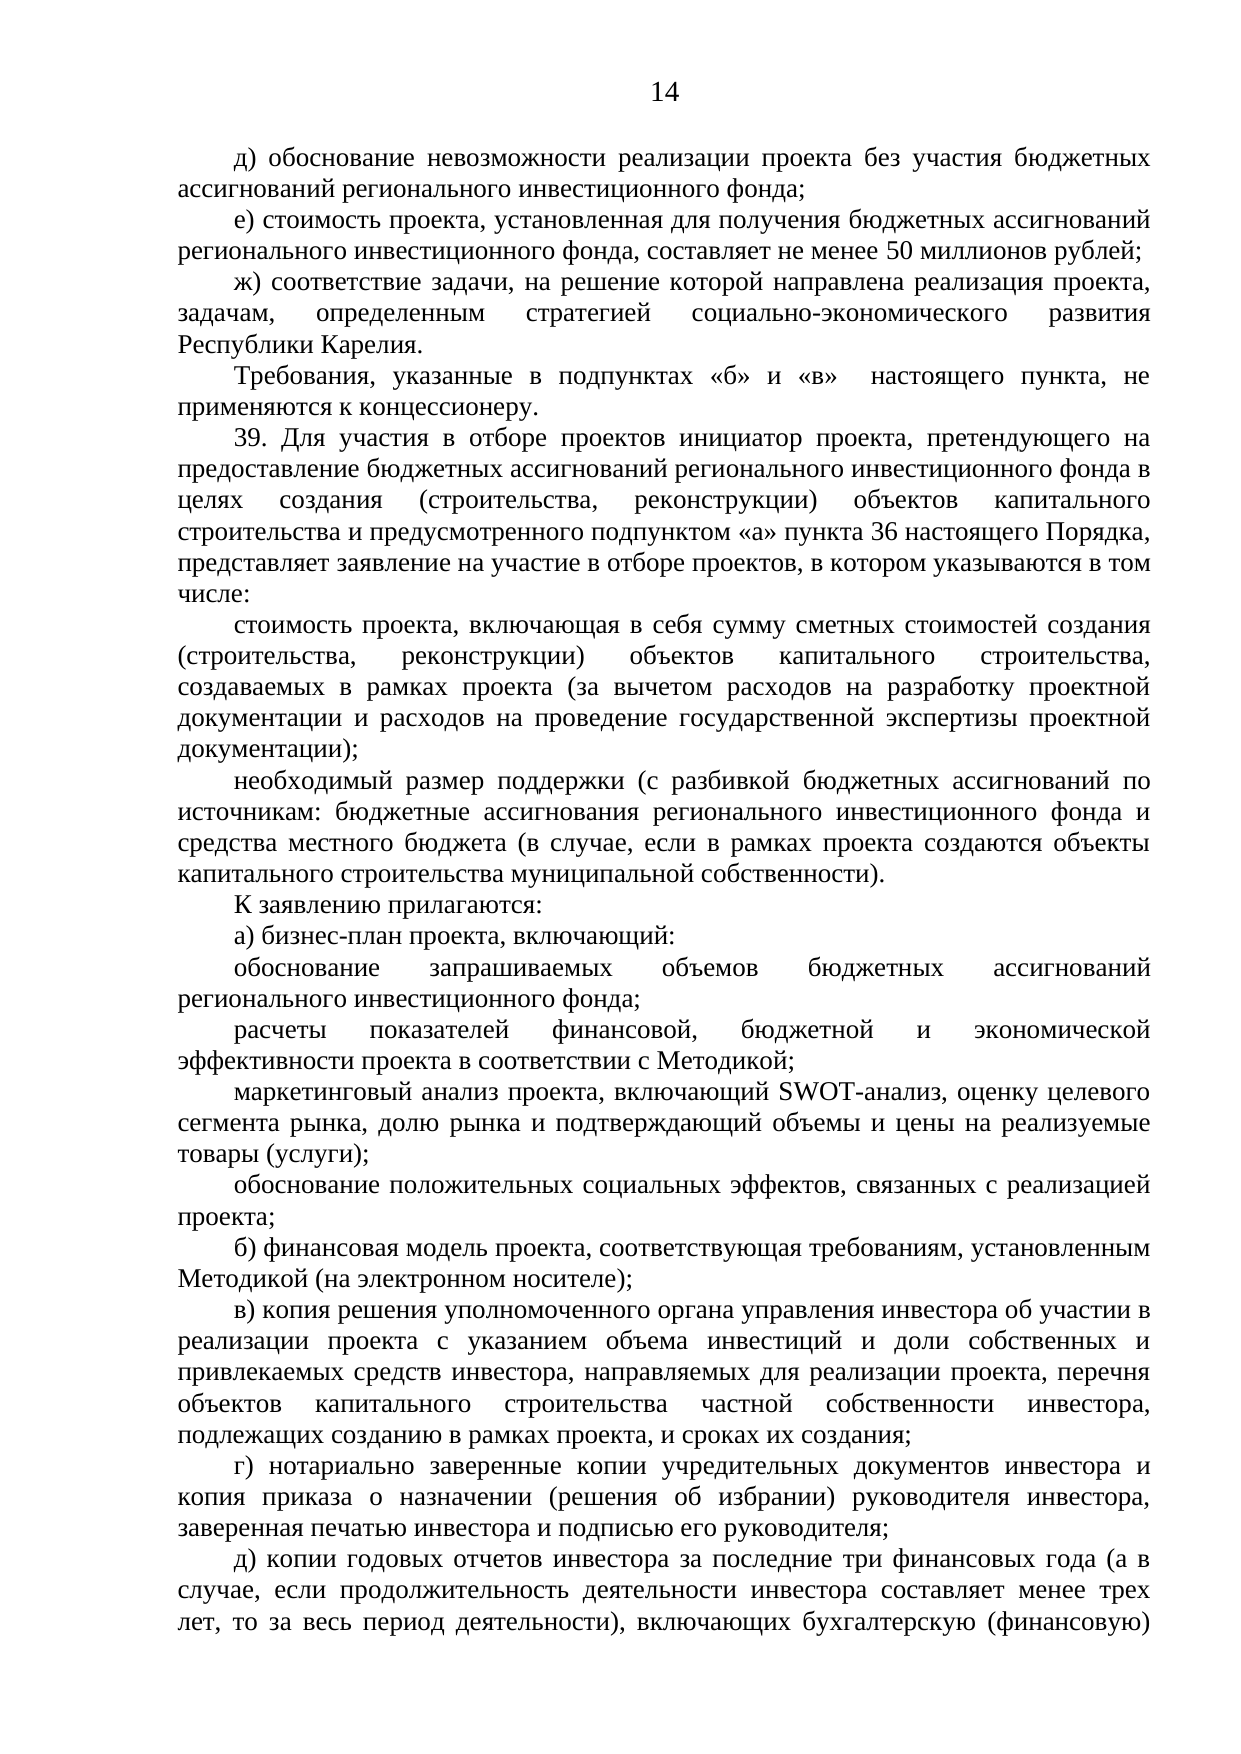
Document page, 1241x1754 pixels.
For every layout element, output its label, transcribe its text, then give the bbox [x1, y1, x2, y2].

text стоимость проекта, включающая в себя сумму сметных стоимостей создания (строительства, реконструкции) объектов капитального строительства, создаваемых в рамках проекта (за вычетом расходов на разработку проектной документации и расходов на проведение государственной экспертизы проектной документации); [177, 608, 1152, 764]
text а) бизнес-план проекта, включающий: [177, 919, 1152, 951]
text обоснование положительных социальных эффектов, связанных с реализацией проекта; [177, 1169, 1152, 1231]
text в) копия решения уполномоченного органа управления инвестора об участии в реализации проекта с указанием объема инвестиций и доли собственных и привлекаемых средств инвестора, направляемых для реализации проекта, перечня объектов капитального строительства частной собственности инвестора, подлежащих созданию в рамках проекта, и сроках их создания; [177, 1293, 1152, 1449]
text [177, 1542, 1152, 1636]
text д) обоснование невозможности реализации проекта без участия бюджетных ассигнований регионального инвестиционного фонда; [177, 141, 1152, 203]
text обоснование запрашиваемых объемов бюджетных ассигнований регионального инвестиционного фонда; [177, 951, 1152, 1013]
text ж) соответствие задачи, на решение которой направлена реализация проекта, задачам, определенным стратегией социально-экономического развития Республики Карелия. [177, 265, 1152, 359]
text маркетинговый анализ проекта, включающий SWOT-анализ, оценку целевого сегмента рынка, долю рынка и подтверждающий объемы и цены на реализуемые товары (услуги); [177, 1075, 1152, 1169]
text необходимый размер поддержки (с разбивкой бюджетных ассигнований по источникам: бюджетные ассигнования регионального инвестиционного фонда и средства местного бюджета (в случае, если в рамках проекта создаются объекты капитального строительства муниципальной собственности). [177, 764, 1152, 888]
text 39. Для участия в отборе проектов инициатор проекта, претендующего на предоставление бюджетных ассигнований регионального инвестиционного фонда в целях создания (строительства, реконструкции) объектов капитального строительства и предусмотренного подпунктом «а» пункта 36 настоящего Порядка, представляет заявление на участие в отборе проектов, в котором указываются в том числе: [177, 421, 1152, 608]
text К заявлению прилагаются: [177, 888, 1152, 919]
text г) нотариально заверенные копии учредительных документов инвестора и копия приказа о назначении (решения об избрании) руководителя инвестора, заверенная печатью инвестора и подписью его руководителя; [177, 1449, 1152, 1542]
text б) финансовая модель проекта, соответствующая требованиям, установленным Методикой (на электронном носителе); [177, 1231, 1152, 1293]
text е) стоимость проекта, установленная для получения бюджетных ассигнований регионального инвестиционного фонда, составляет не менее 50 миллионов рублей; [177, 203, 1152, 265]
text Требования, указанные в подпунктах «б» и «в» настоящего пункта, не применяются к концессионеру. [177, 359, 1152, 421]
text расчеты показателей финансовой, бюджетной и экономической эффективности проекта в соответствии с Методикой; [177, 1013, 1152, 1075]
